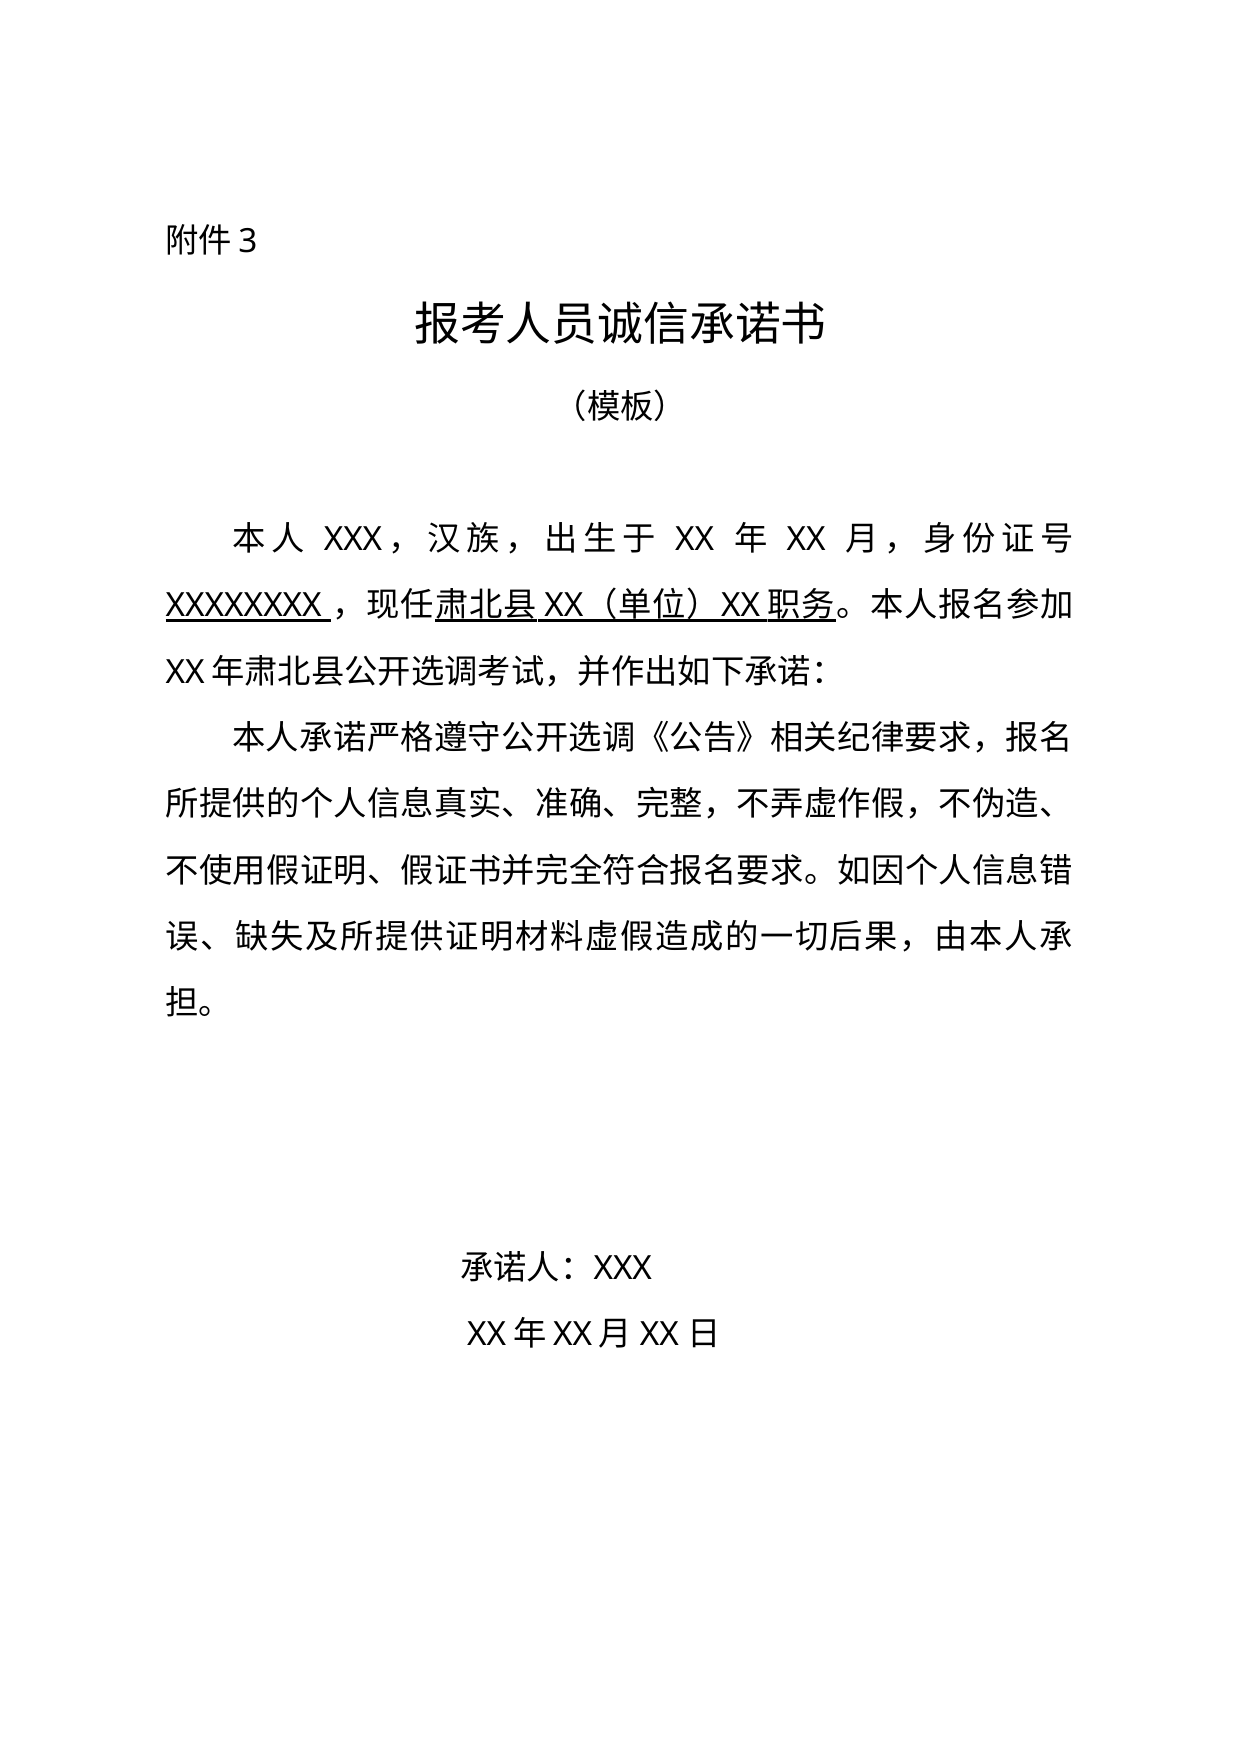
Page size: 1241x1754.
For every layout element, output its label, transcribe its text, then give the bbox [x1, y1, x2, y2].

text 附件3 [165, 205, 1075, 271]
text 承诺人：XXX [165, 1232, 1075, 1298]
text （模板） [165, 371, 1075, 437]
list 本人承诺严格遵守公开选调《公告》相关纪律要求，报名所提供的个人信息真实、准确、完整，不弄虚作假，不伪造、不使用假证明、假证书并完全符合报名要求。如因个人信息错误、缺失及所提供证明材料虚假造成的一切后果，由本人承担。 [165, 702, 1075, 1033]
text XX年XX月 XX 日 [165, 1298, 1075, 1364]
text 报考人员诚信承诺书 [165, 271, 1075, 371]
text 本人 XXX，汉族，出生于 XX 年 XX 月，身份证号 XXXXXXXX ，现任肃北县XX（单位）XX职务。本人报名参加XX年肃北县公开选调考试，并作出如下承诺： [165, 503, 1075, 702]
